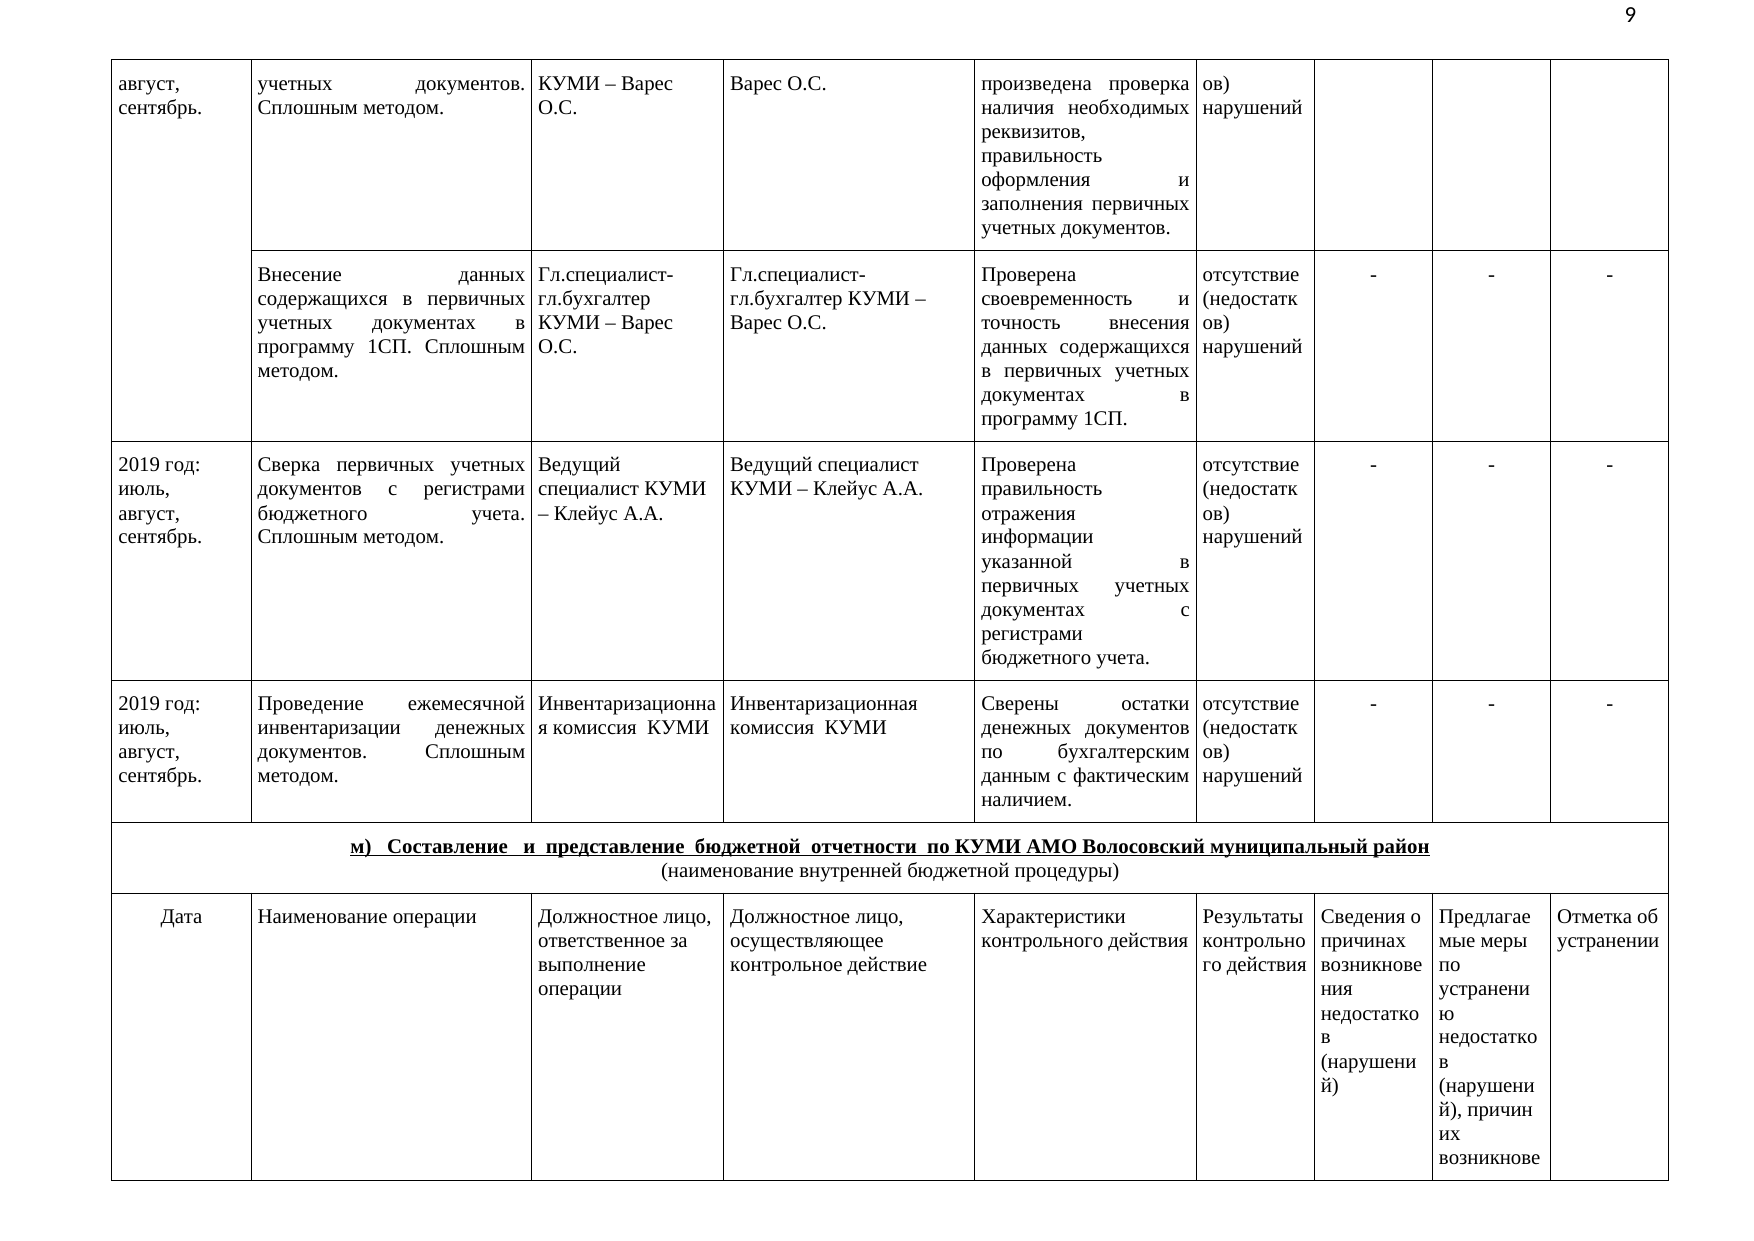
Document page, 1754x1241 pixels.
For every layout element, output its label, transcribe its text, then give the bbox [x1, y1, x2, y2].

table_cell - [1433, 681, 1550, 822]
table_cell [252, 894, 531, 1179]
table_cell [532, 894, 723, 1179]
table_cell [975, 60, 1196, 250]
table_cell - [1551, 251, 1668, 441]
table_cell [1433, 894, 1550, 1179]
table_cell - [1315, 442, 1432, 679]
table_cell 2019 год: июль, август, сентябрь. [112, 442, 251, 679]
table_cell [1315, 894, 1432, 1179]
table_cell Инвентаризационная комиссия КУМИ [532, 681, 723, 822]
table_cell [532, 60, 723, 250]
table_cell 2019 год: июль, август, сентябрь. [112, 681, 251, 822]
table_cell - [1315, 60, 1432, 250]
table_cell Инвентаризационная комиссия КУМИ [724, 681, 974, 822]
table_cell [975, 894, 1196, 1179]
table_cell - [1315, 681, 1432, 822]
table_cell - [1433, 251, 1550, 441]
table_cell - [1551, 60, 1668, 250]
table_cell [1197, 894, 1314, 1179]
table_cell м) Составление и представление бюджетной отчетности по КУМИ АМО Волосовский муниципальный район (наименование внутренней бюджетной процедуры) [112, 823, 1668, 892]
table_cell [724, 60, 974, 250]
table_cell - [1433, 442, 1550, 679]
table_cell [1551, 894, 1668, 1179]
table_cell Гл.специалист-гл.бухгалтер КУМИ – Варес О.С. [532, 251, 723, 441]
table_cell Сверка первичных учетных документов с регистрами бюджетного учета. Сплошным методом. [252, 442, 531, 679]
table_cell Дата [112, 894, 251, 1179]
table_cell отсутствие (недостатков) нарушений [1197, 442, 1314, 679]
table_cell Проведение ежемесячной инвентаризации денежных документов. Сплошным методом. [252, 681, 531, 822]
table_cell Сверены остатки денежных документов по бухгалтерским данным с фактическим наличием. [975, 681, 1196, 822]
table_cell - [1551, 681, 1668, 822]
table_cell - [1315, 251, 1432, 441]
table_cell Проверена своевременность и точность внесения данных содержащихся в первичных учетных документах в программу 1СП. [975, 251, 1196, 441]
table_cell Ведущий специалист КУМИ – Клейус А.А. [532, 442, 723, 679]
table_cell Внесение данных содержащихся в первичных учетных документах в программу 1СП. Сплошным методом. [252, 251, 531, 441]
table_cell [1197, 60, 1314, 250]
table_cell - [1433, 60, 1550, 250]
table_cell отсутствие (недостатков) нарушений [1197, 251, 1314, 441]
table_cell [252, 60, 531, 250]
table_cell Гл.специалист-гл.бухгалтер КУМИ – Варес О.С. [724, 251, 974, 441]
table_cell - [1551, 442, 1668, 679]
table_cell отсутствие (недостатков) нарушений [1197, 681, 1314, 822]
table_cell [724, 894, 974, 1179]
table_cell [112, 60, 251, 441]
table_cell Ведущий специалист КУМИ – Клейус А.А. [724, 442, 974, 679]
table_cell Проверена правильность отражения информации указанной в первичных учетных документах с регистрами бюджетного учета. [975, 442, 1196, 679]
